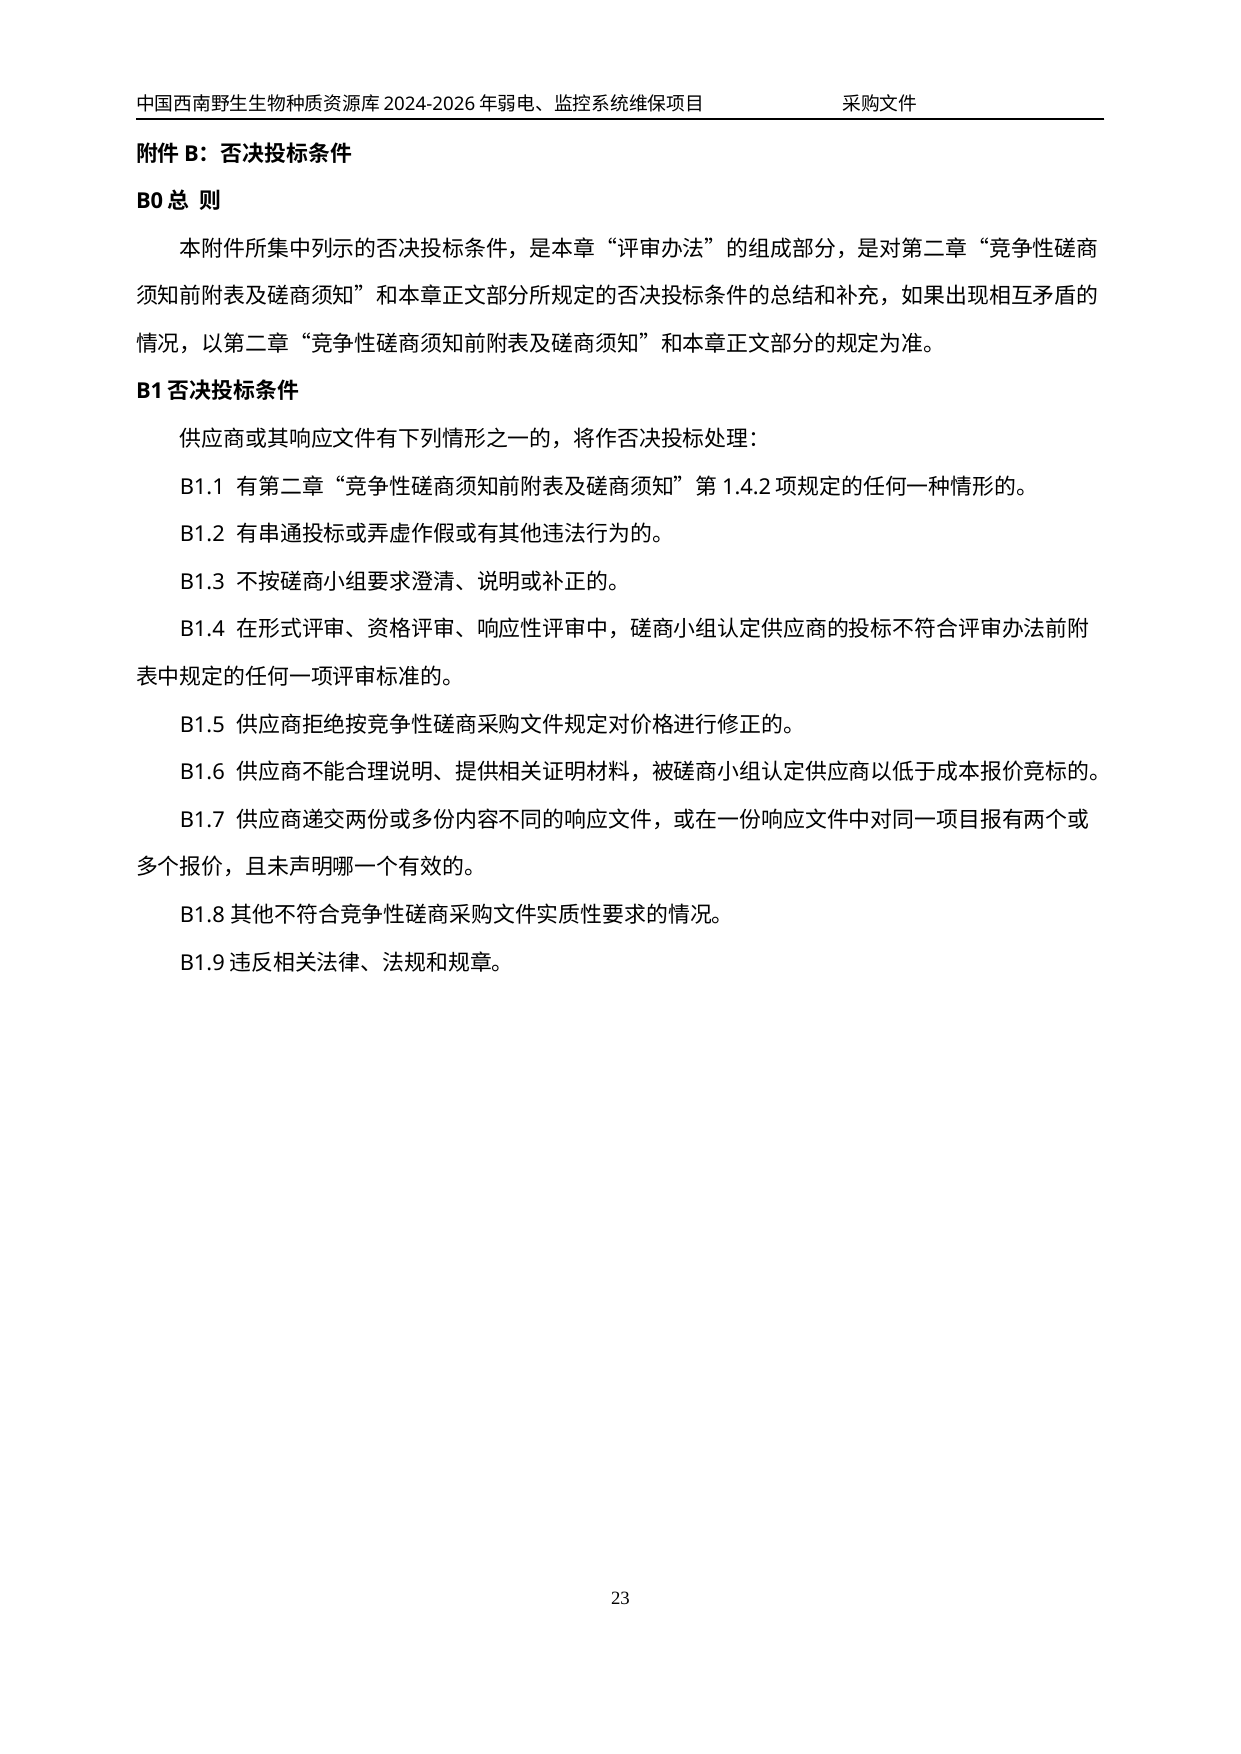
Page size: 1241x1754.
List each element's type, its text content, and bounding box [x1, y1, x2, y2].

text B1.8 其他不符合竞争性磋商采购文件实质性要求的情况。 [136, 897, 1104, 929]
text B1.6 供应商不能合理说明、提供相关证明材料，被磋商小组认定供应商以低于成本报价竞标的。 [136, 754, 1104, 786]
text B1.9违反相关法律、法规和规章。 [136, 944, 1104, 976]
text B1.4 在形式评审、资格评审、响应性评审中，磋商小组认定供应商的投标不符合评审办法前附表中规定的任何一项评审标准的。 [136, 611, 1104, 691]
text 本附件所集中列示的否决投标条件，是本章“评审办法”的组成部分，是对第二章“竞争性磋商须知前附表及磋商须知”和本章正文部分所规定的否决投标条件的总结和补充，如果出现相互矛盾的情况，以第二章“竞争性磋商须知前附表及磋商须知”和本章正文部分的规定为准。 [136, 231, 1104, 358]
text B1.7 供应商递交两份或多份内容不同的响应文件，或在一份响应文件中对同一项目报有两个或多个报价，且未声明哪一个有效的。 [136, 802, 1104, 881]
text B1否决投标条件 [136, 373, 1104, 405]
text B1.1 有第二章“竞争性磋商须知前附表及磋商须知”第1.4.2项规定的任何一种情形的。 [136, 469, 1104, 500]
text 附件B：否决投标条件 [136, 136, 1104, 168]
text 供应商或其响应文件有下列情形之一的，将作否决投标处理： [136, 421, 1104, 453]
text B0总 则 [136, 183, 1104, 215]
text B1.2 有串通投标或弄虚作假或有其他违法行为的。 [136, 516, 1104, 548]
text B1.5 供应商拒绝按竞争性磋商采购文件规定对价格进行修正的。 [136, 707, 1104, 738]
text B1.3 不按磋商小组要求澄清、说明或补正的。 [136, 564, 1104, 596]
